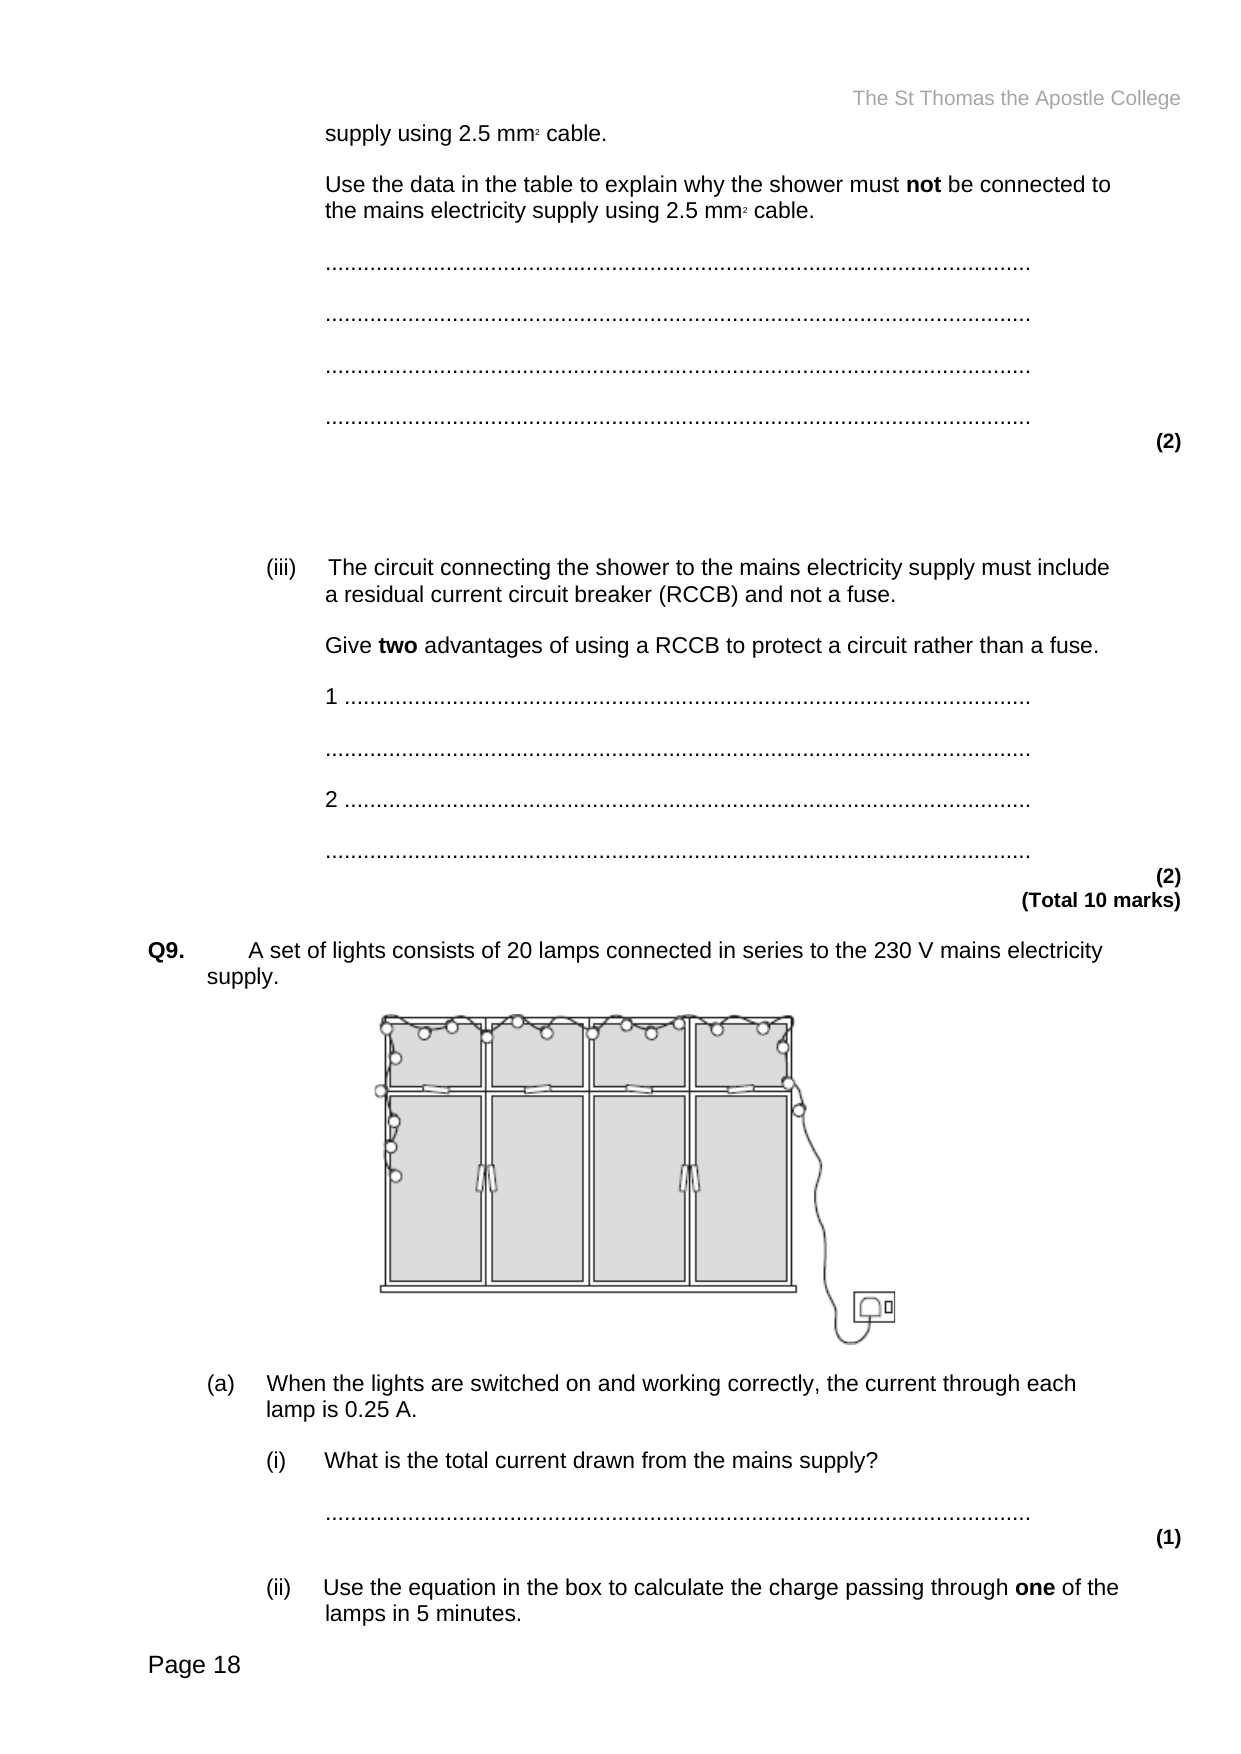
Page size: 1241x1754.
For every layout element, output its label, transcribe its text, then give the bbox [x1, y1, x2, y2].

text ............................................................................................................... [325, 352, 1122, 378]
text (2) [148, 864, 1181, 888]
text Use the data in the table to explain why the shower must not be connected to the mains electricity supply using 2.5 mm2 cable. [325, 171, 1122, 224]
text 2 ............................................................................................................ [325, 786, 1122, 812]
text ............................................................................................................... [325, 403, 1122, 429]
text ............................................................................................................... [325, 300, 1122, 327]
text (ii) Use the equation in the box to calculate the charge passing through one of the lamps in 5 minutes. [266, 1574, 1122, 1627]
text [325, 120, 1122, 146]
text ............................................................................................................... [325, 249, 1122, 275]
text (i) What is the total current drawn from the mains supply? [266, 1447, 1122, 1473]
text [325, 1498, 1122, 1525]
picture [374, 1014, 896, 1345]
text (iii) The circuit connecting the shower to the mains electricity supply must include a residual current circuit breaker (RCCB) and not a fuse. [266, 554, 1122, 607]
text (Total 10 marks) [148, 888, 1181, 912]
text 1 ............................................................................................................ [325, 683, 1122, 709]
text (a) When the lights are switched on and working correctly, the current through each lamp is 0.25 A. [207, 1369, 1122, 1422]
text (2) [148, 429, 1181, 453]
text Give two advantages of using a RCCB to protect a circuit rather than a fuse. [325, 632, 1122, 658]
text ............................................................................................................... [325, 837, 1122, 864]
text Q9. A set of lights consists of 20 lamps connected in series to the 230 V mains electricity supply. [148, 937, 1122, 989]
text ............................................................................................................... [325, 734, 1122, 761]
text (1) [148, 1525, 1181, 1549]
